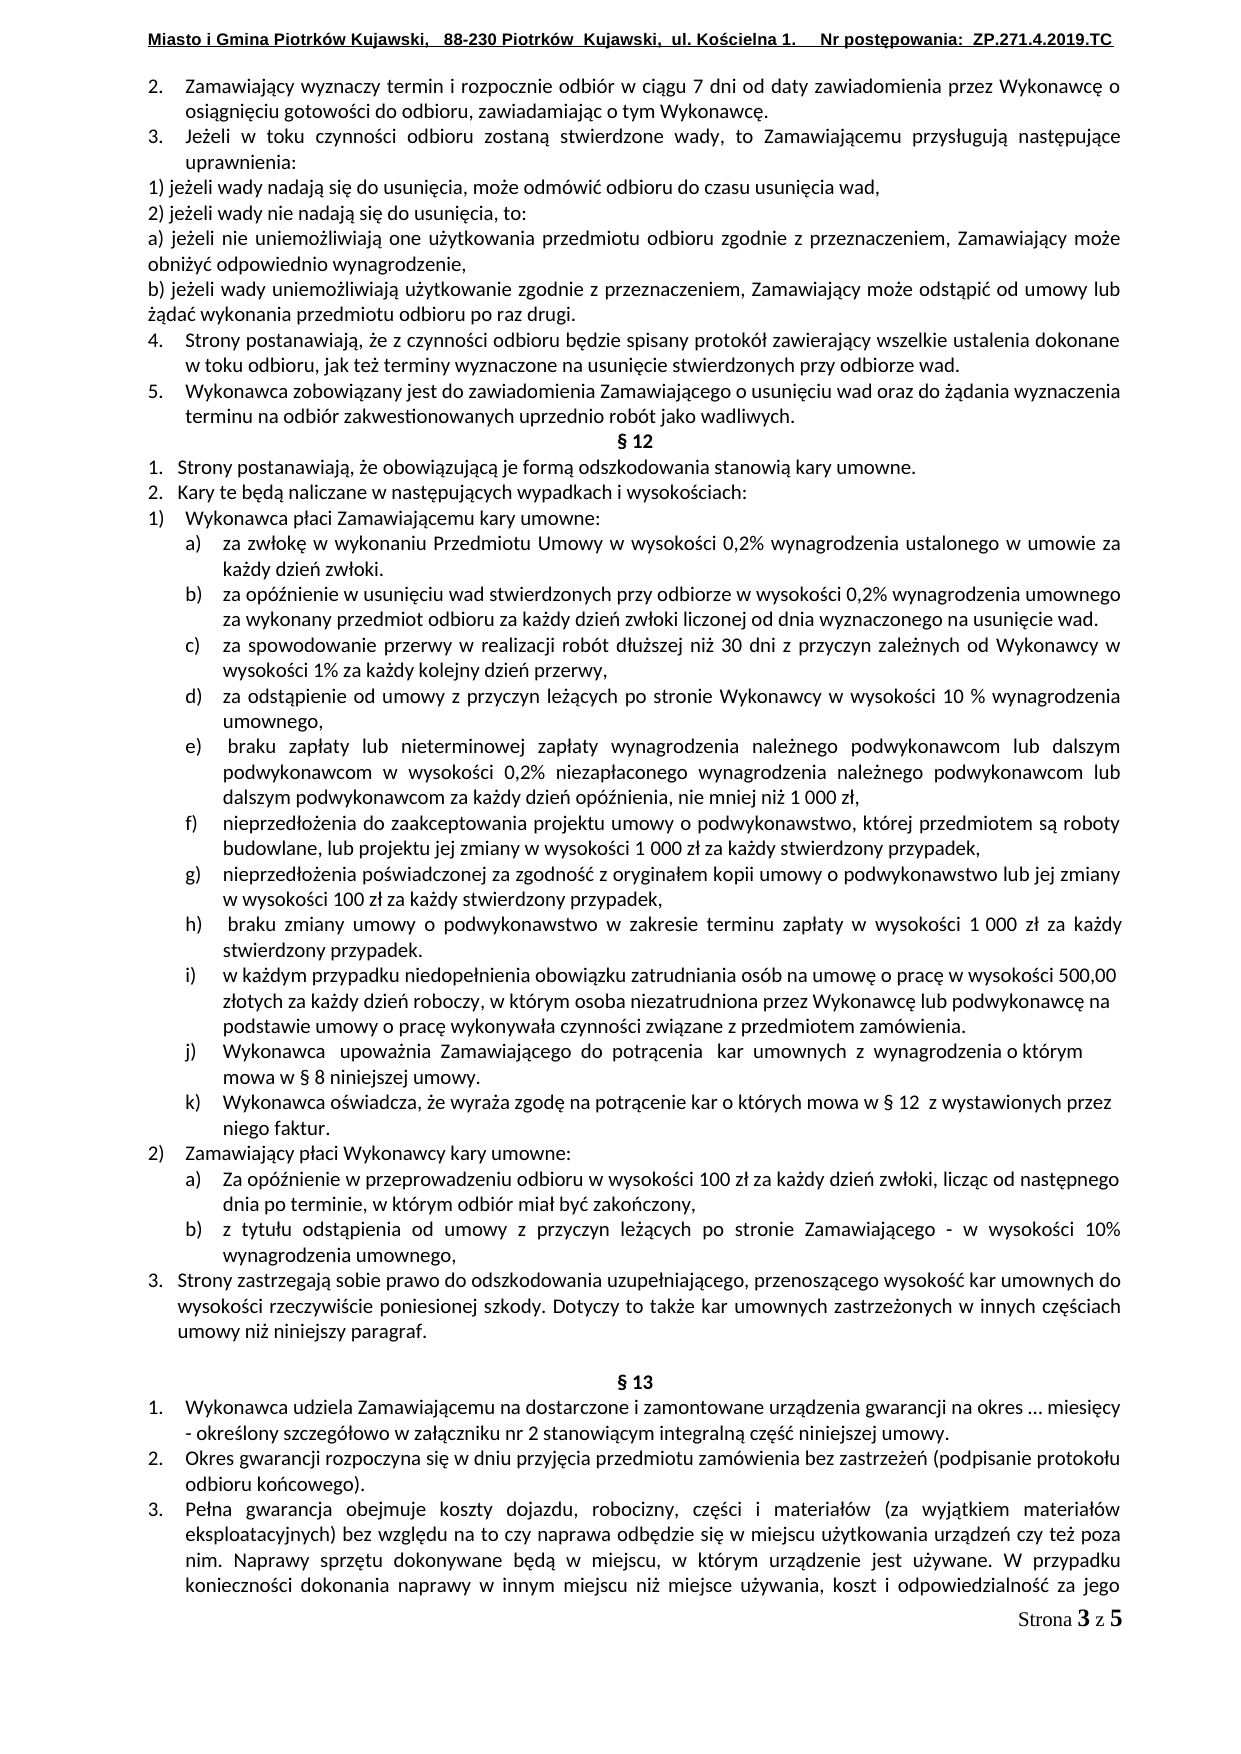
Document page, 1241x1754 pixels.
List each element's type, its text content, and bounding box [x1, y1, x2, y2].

list braku zapłaty lub nieterminowej zapłaty wynagrodzenia należnego podwykonawcom lub dalszym podwykonawcom w wysokości 0,2% niezapłaconego wynagrodzenia należnego podwykonawcom lub dalszym podwykonawcom za każdy dzień opóźnienia, nie mniej niż 1 000 zł, [185, 734, 1122, 810]
list za spowodowanie przerwy w realizacji robót dłuższej niż 30 dni z przyczyn zależnych od Wykonawcy w wysokości 1% za każdy kolejny dzień przerwy, [185, 632, 1122, 683]
list z tytułu odstąpienia od umowy z przyczyn leżących po stronie Zamawiającego - w wysokości 10% wynagrodzenia umownego, [185, 1217, 1122, 1267]
list Strony zastrzegają sobie prawo do odszkodowania uzupełniającego, przenoszącego wysokość kar umownych do wysokości rzeczywiście poniesionej szkody. Dotyczy to także kar umownych zastrzeżonych w innych częściach umowy niż niniejszy paragraf. [148, 1267, 1122, 1344]
list Strony postanawiają, że z czynności odbioru będzie spisany protokół zawierający wszelkie ustalenia dokonane w toku odbioru, jak też terminy wyznaczone na usunięcie stwierdzonych przy odbiorze wad. [148, 327, 1122, 378]
list Zamawiający płaci Wykonawcy kary umowne: [148, 1140, 1122, 1166]
list Okres gwarancji rozpoczyna się w dniu przyjęcia przedmiotu zamówienia bez zastrzeżeń (podpisanie protokołu odbioru końcowego). [148, 1445, 1122, 1496]
text § 12 [148, 429, 1122, 454]
list za opóźnienie w usunięciu wad stwierdzonych przy odbiorze w wysokości 0,2% wynagrodzenia umownego za wykonany przedmiot odbioru za każdy dzień zwłoki liczonej od dnia wyznaczonego na usunięcie wad. [185, 581, 1122, 632]
list Wykonawca udziela Zamawiającemu na dostarczone i zamontowane urządzenia gwarancji na okres … miesięcy - określony szczegółowo w załączniku nr 2 stanowiącym integralną część niniejszej umowy. [148, 1394, 1122, 1445]
list Kary te będą naliczane w następujących wypadkach i wysokościach: [148, 479, 1122, 505]
list nieprzedłożenia do zaakceptowania projektu umowy o podwykonawstwo, której przedmiotem są roboty budowlane, lub projektu jej zmiany w wysokości 1 000 zł za każdy stwierdzony przypadek, [185, 810, 1122, 861]
text 1) jeżeli wady nadają się do usunięcia, może odmówić odbioru do czasu usunięcia wad, [148, 174, 1122, 200]
list za zwłokę w wykonaniu Przedmiotu Umowy w wysokości 0,2% wynagrodzenia ustalonego w umowie za każdy dzień zwłoki. [185, 530, 1122, 581]
list za odstąpienie od umowy z przyczyn leżących po stronie Wykonawcy w wysokości 10 % wynagrodzenia umownego, [185, 683, 1122, 734]
list Jeżeli w toku czynności odbioru zostaną stwierdzone wady, to Zamawiającemu przysługują następujące uprawnienia: [148, 124, 1122, 174]
list Strony postanawiają, że obowiązującą je formą odszkodowania stanowią kary umowne. [148, 454, 1122, 479]
list nieprzedłożenia poświadczonej za zgodność z oryginałem kopii umowy o podwykonawstwo lub jej zmiany w wysokości 100 zł za każdy stwierdzony przypadek, [185, 861, 1122, 912]
list Wykonawca zobowiązany jest do zawiadomienia Zamawiającego o usunięciu wad oraz do żądania wyznaczenia terminu na odbiór zakwestionowanych uprzednio robót jako wadliwych. [148, 378, 1122, 429]
list Wykonawca upoważnia Zamawiającego do potrącenia kar umownych z wynagrodzenia o którym mowa w § 8 niniejszej umowy. [185, 1039, 1122, 1089]
text b) jeżeli wady uniemożliwiają użytkowanie zgodnie z przeznaczeniem, Zamawiający może odstąpić od umowy lub żądać wykonania przedmiotu odbioru po raz drugi. [148, 276, 1122, 327]
text § 13 [148, 1369, 1122, 1394]
text 2) jeżeli wady nie nadają się do usunięcia, to: [148, 200, 1122, 225]
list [148, 1496, 1122, 1598]
list Wykonawca oświadcza, że wyraża zgodę na potrącenie kar o których mowa w § 12 z wystawionych przez niego faktur. [185, 1089, 1122, 1140]
list braku zmiany umowy o podwykonawstwo w zakresie terminu zapłaty w wysokości 1 000 zł za każdy stwierdzony przypadek. [185, 912, 1122, 962]
list Wykonawca płaci Zamawiającemu kary umowne: [148, 505, 1122, 530]
list Zamawiający wyznaczy termin i rozpocznie odbiór w ciągu 7 dni od daty zawiadomienia przez Wykonawcę o osiągnięciu gotowości do odbioru, zawiadamiając o tym Wykonawcę. [148, 73, 1122, 124]
text a) jeżeli nie uniemożliwiają one użytkowania przedmiotu odbioru zgodnie z przeznaczeniem, Zamawiający może obniżyć odpowiednio wynagrodzenie, [148, 225, 1122, 276]
list Za opóźnienie w przeprowadzeniu odbioru w wysokości 100 zł za każdy dzień zwłoki, licząc od następnego dnia po terminie, w którym odbiór miał być zakończony, [185, 1166, 1122, 1217]
list w każdym przypadku niedopełnienia obowiązku zatrudniania osób na umowę o pracę w wysokości 500,00 złotych za każdy dzień roboczy, w którym osoba niezatrudniona przez Wykonawcę lub podwykonawcę na podstawie umowy o pracę wykonywała czynności związane z przedmiotem zamówienia. [185, 962, 1122, 1039]
